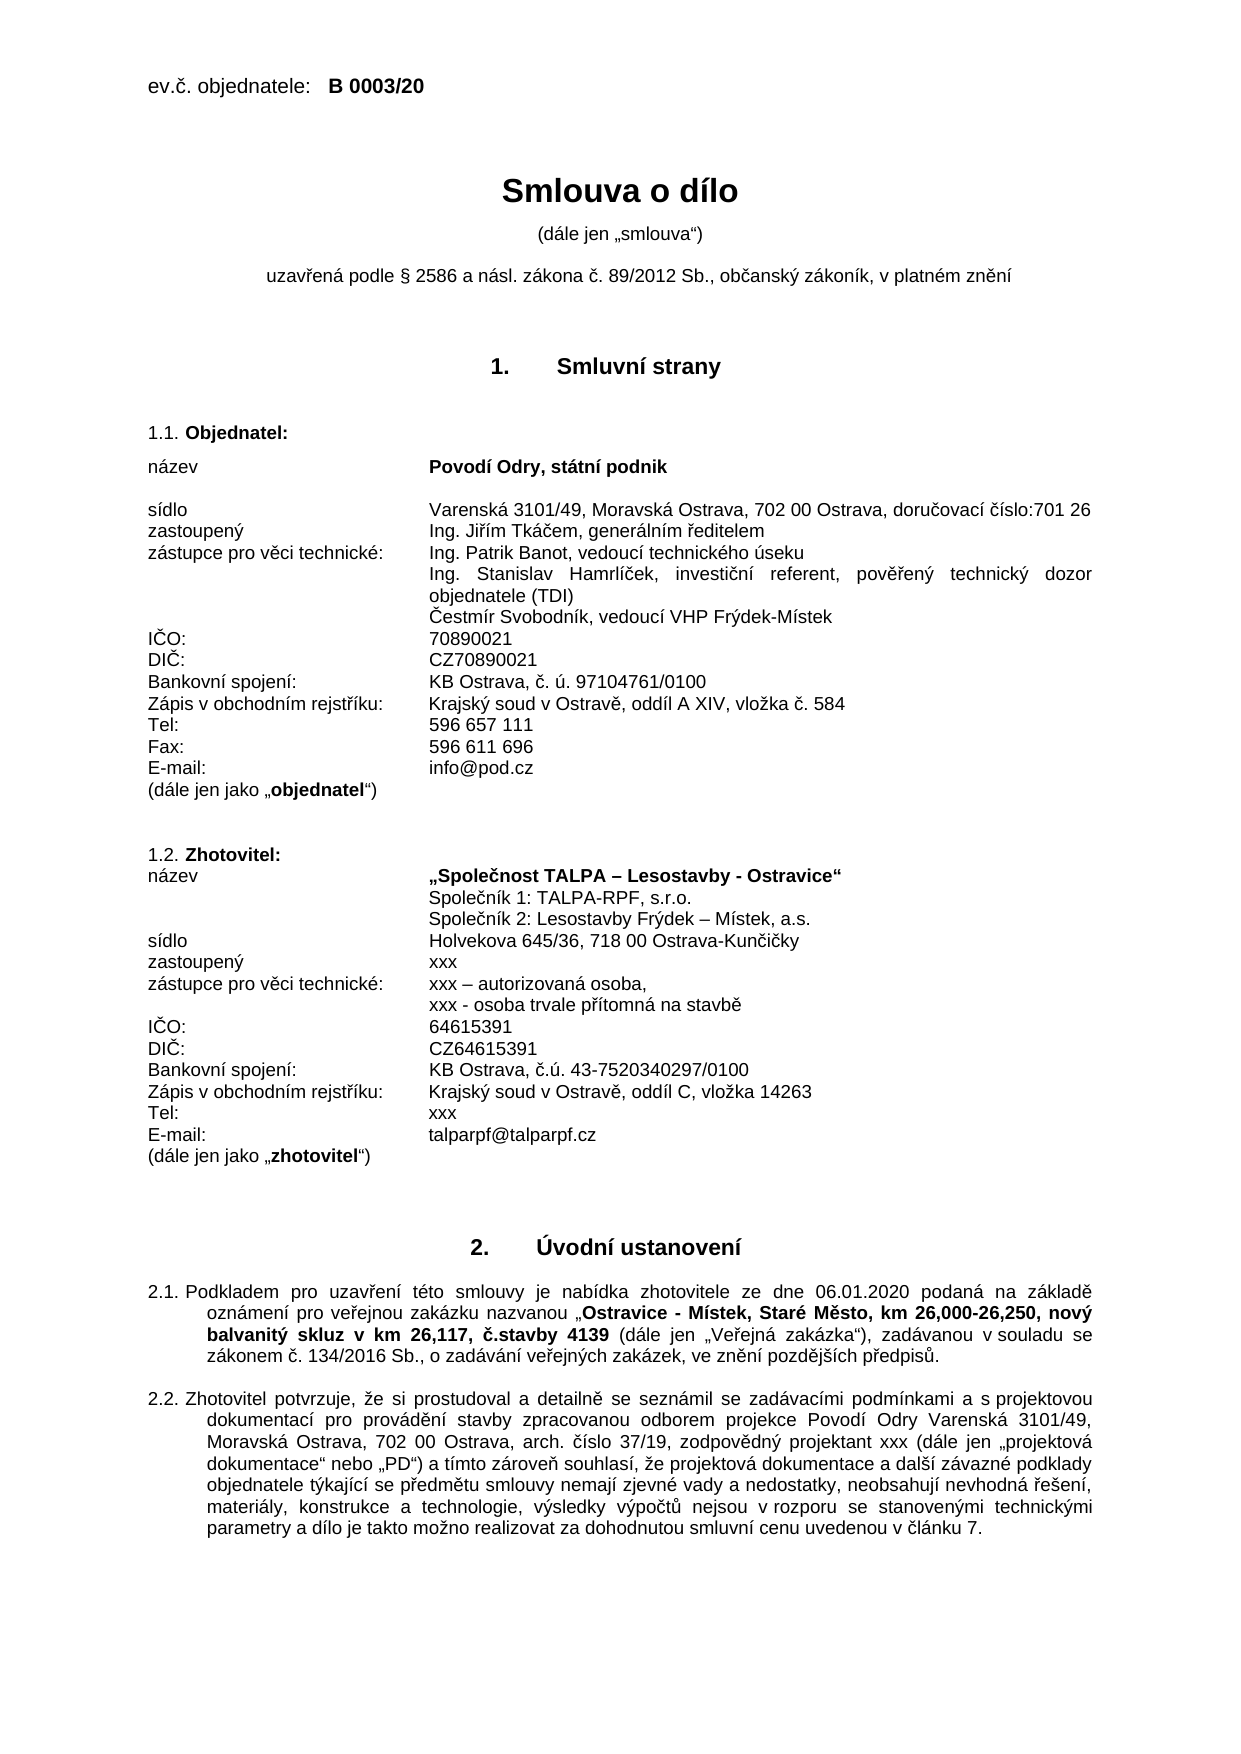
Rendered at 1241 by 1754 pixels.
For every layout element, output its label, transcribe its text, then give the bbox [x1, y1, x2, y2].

text sídlo Varenská 3101/49, Moravská Ostrava, 702 00 Ostrava, doručovací číslo:701 26 [148, 498, 1093, 520]
text IČO: 64615391 [148, 1016, 1093, 1037]
text Společník 1: TALPA-RPF, s.r.o. [428, 886, 1093, 908]
text zastoupený xxx [148, 951, 1093, 973]
text Smlouva o dílo [148, 172, 1093, 210]
text Bankovní spojení: KB Ostrava, č.ú. 43-7520340297/0100 [148, 1059, 1093, 1081]
list Zhotovitel potvrzuje, že si prostudoval a detailně se seznámil se zadávacími podmínkami a s projektovou dokumentací pro provádění stavby zpracovanou odborem projekce Povodí Odry Varenská 3101/49, Moravská Ostrava, 702 00 Ostrava, arch. číslo 37/19, zodpovědný projektant xxx (dále jen „projektová dokumentace“ nebo „PD“) a tímto zároveň souhlasí, že projektová dokumentace a další závazné podklady objednatele týkající se předmětu smlouvy nemají zjevné vady a nedostatky, neobsahují nevhodná řešení, materiály, konstrukce a technologie, výsledky výpočtů nejsou v rozporu se stanovenými technickými parametry a dílo je takto možno realizovat za dohodnutou smluvní cenu uvedenou v článku 7. [148, 1388, 1093, 1539]
text Zápis v obchodním rejstříku: Krajský soud v Ostravě, oddíl A XIV, vložka č. 584 [148, 692, 1093, 714]
text Čestmír Svobodník, vedoucí VHP Frýdek-Místek [429, 606, 1093, 628]
text Fax: 596 611 696 [148, 736, 1093, 757]
text E-mail: info@pod.cz [148, 757, 1093, 779]
text (dále jen jako „zhotovitel“) [148, 1145, 1093, 1167]
text zástupce pro věci technické: Ing. Patrik Banot, vedoucí technického úseku [148, 541, 1093, 563]
list Podkladem pro uzavření této smlouvy je nabídka zhotovitele ze dne 06.01.2020 podaná na základě oznámení pro veřejnou zakázku nazvanou „Ostravice - Místek, Staré Město, km 26,000-26,250, nový balvanitý skluz v km 26,117, č.stavby 4139 (dále jen „Veřejná zakázka“), zadávanou v souladu se zákonem č. 134/2016 Sb., o zadávání veřejných zakázek, ve znění pozdějších předpisů. [148, 1281, 1093, 1367]
text Bankovní spojení: KB Ostrava, č. ú. 97104761/0100 [148, 671, 1093, 692]
text IČO: 70890021 [148, 628, 1093, 649]
text zastoupený Ing. Jiřím Tkáčem, generálním ředitelem [148, 520, 1093, 541]
text uzavřená podle § 2586 a násl. zákona č. 89/2012 Sb., občanský zákoník, v platném znění [185, 265, 1093, 286]
list Smluvní strany [110, 353, 1093, 379]
text xxx - osoba trvale přítomná na stavbě [148, 994, 1093, 1016]
text (dále jen jako „objednatel“) [148, 779, 1093, 800]
text Zápis v obchodním rejstříku: Krajský soud v Ostravě, oddíl C, vložka 14263 [148, 1081, 1093, 1102]
text zástupce pro věci technické: xxx – autorizovaná osoba, [148, 973, 1093, 994]
text DIČ: CZ70890021 [148, 649, 1093, 671]
text Tel: 596 657 111 [148, 714, 1093, 736]
text název „Společnost TALPA – Lesostavby - Ostravice“ [148, 865, 1093, 886]
text název Povodí Odry, státní podnik [148, 456, 1093, 477]
text (dále jen „smlouva“) [148, 222, 1093, 244]
list Zhotovitel: [148, 843, 1093, 865]
text Společník 2: Lesostavby Frýdek – Místek, a.s. [428, 908, 1093, 929]
text Tel: xxx [148, 1102, 1093, 1124]
list Úvodní ustanovení [110, 1233, 1093, 1260]
text sídlo Holvekova 645/36, 718 00 Ostrava-Kunčičky [148, 929, 1093, 951]
list Objednatel: [148, 422, 1093, 443]
text DIČ: CZ64615391 [148, 1037, 1093, 1059]
text Ing. Stanislav Hamrlíček, investiční referent, pověřený technický dozor objednatele (TDI) [429, 563, 1093, 606]
text E-mail: talparpf@talparpf.cz [148, 1124, 1093, 1145]
